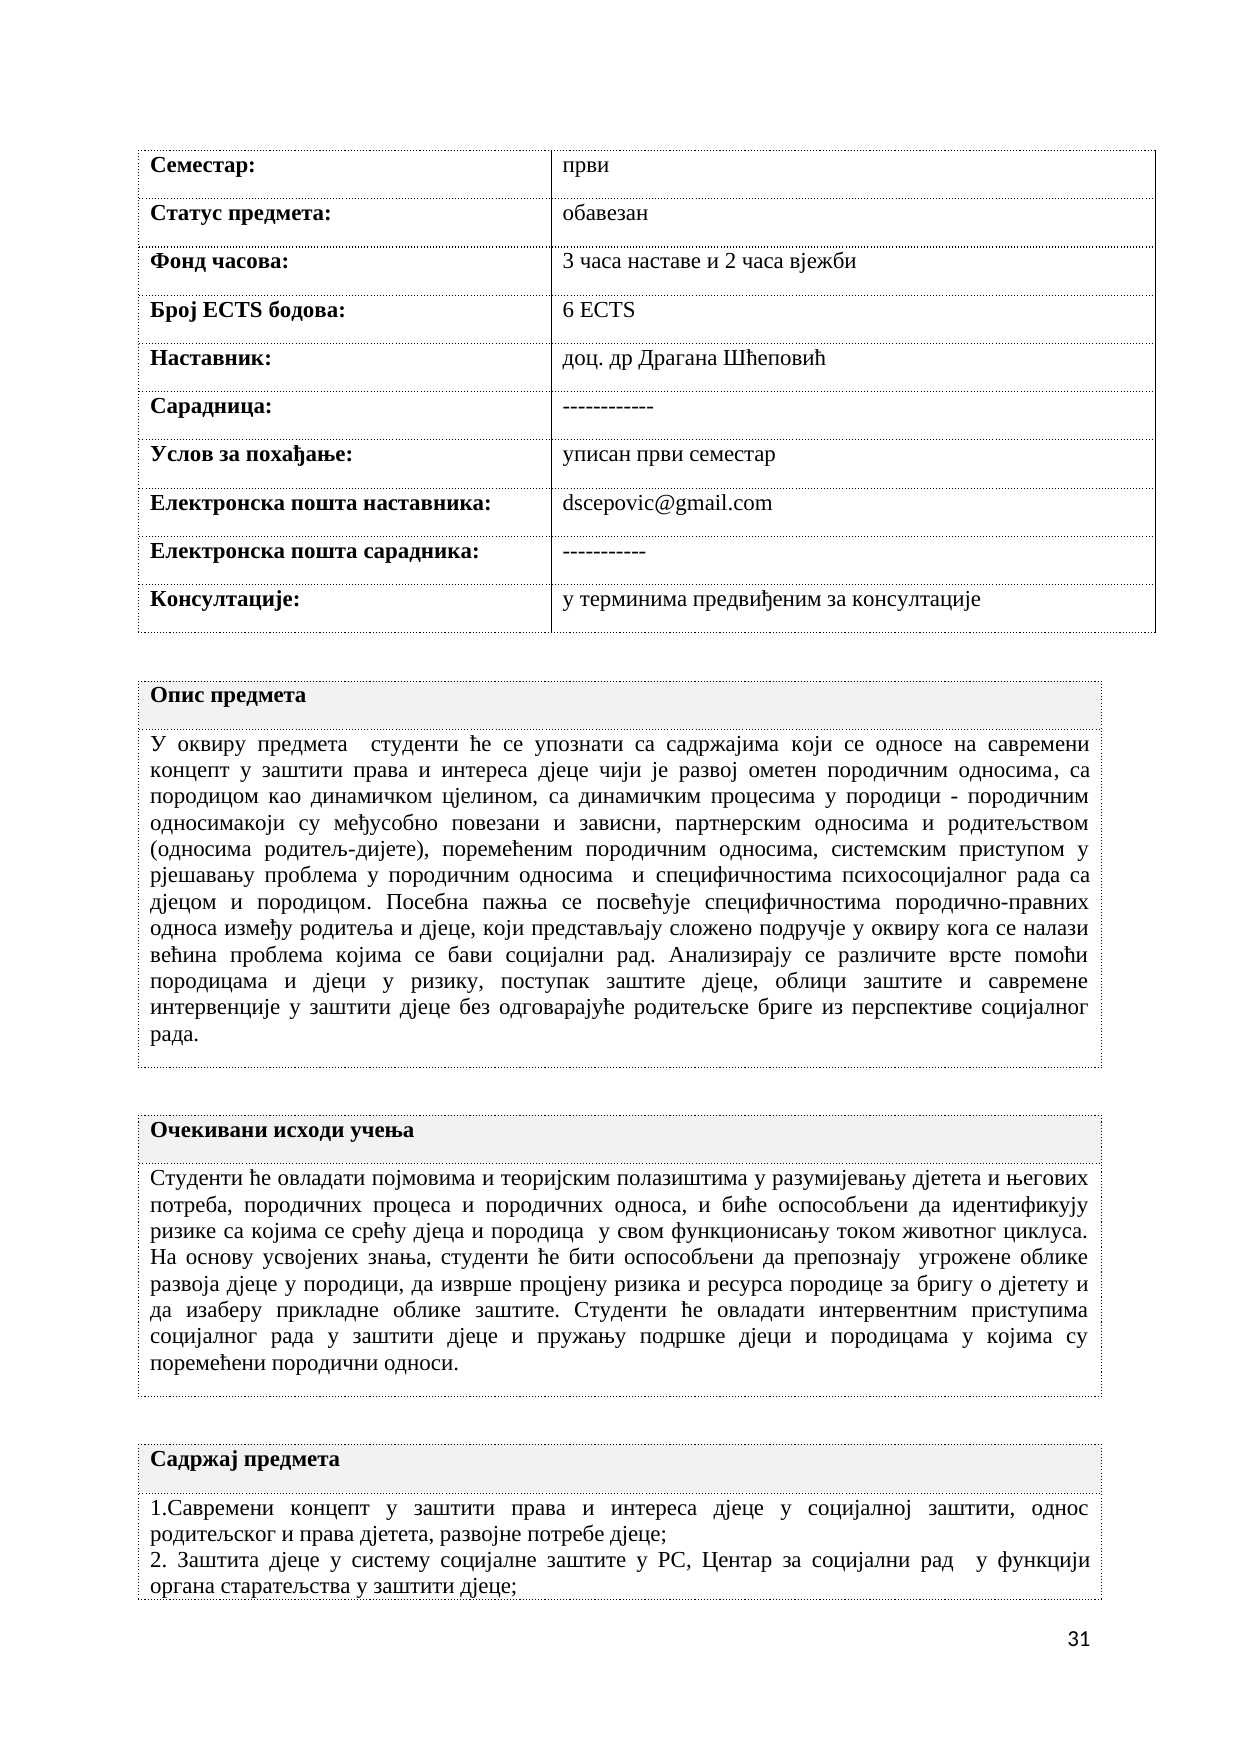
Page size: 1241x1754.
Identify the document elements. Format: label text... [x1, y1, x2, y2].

table_cell Електронска пошта сарадника: [139, 536, 551, 584]
table_header Очекивани исходи учења [139, 1115, 1101, 1163]
table_cell ----------- [552, 536, 1155, 584]
table_cell Сарадница: [139, 391, 551, 439]
table_cell у терминима предвиђеним за консултације [552, 584, 1155, 632]
table_cell обавезан [552, 198, 1155, 246]
table_cell Електронска пошта наставника: [139, 488, 551, 536]
table_cell Број ECTS бодова: [139, 295, 551, 343]
table_cell доц. др Драгана Шћеповић [552, 343, 1155, 391]
table_cell 3 часа наставе и 2 часа вјежби [552, 246, 1155, 295]
table_header Семестар: [139, 150, 551, 198]
table_cell Статус предмета: [139, 198, 551, 246]
table_cell ------------ [552, 391, 1155, 439]
table_header Садржај предмета [139, 1444, 1101, 1492]
table_cell Фонд часова: [139, 246, 551, 295]
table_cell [139, 1493, 1101, 1599]
table_cell Наставник: [139, 343, 551, 391]
table_header први [552, 150, 1155, 198]
table_cell У оквиру предмета студенти ће се упознати са садржајима који се односе на савремени концепт у заштити права и интереса дјеце чији је развој ометен породичним односима, са породицом као динамичком цјелином, са динамичким процесима у породици - породичним односимакоји су међусобно повезани и зависни, партнерским односима и родитељством (односима родитељ-дијете), поремећеним породичним односима, системским приступом у рјешавању проблема у породичним односима и специфичностима психосоцијалног рада са дјецом и породицом. Посебна пажња се посвећује специфичностима породично-правних односа између родитеља и дјеце, који представљају сложено подручје у оквиру кога се налази већина проблема којима се бави социјални рад. Анализирају се различите врсте помоћи породицама и дјеци у ризику, поступак заштите дјеце, облици заштите и савремене интервенције у заштити дјеце без одговарајуће родитељске бриге из перспективе социјалног рада. [139, 729, 1101, 1067]
table_cell Студенти ће овладати појмовима и теоријским полазиштима у разумијевању дјетета и његових потреба, породичних процеса и породичних односа, и биће оспособљени да идентификују ризике са којима се срећу дјеца и породица у свом функционисању током животног циклуса. На основу усвојених знања, студенти ће бити оспособљени да препознају угрожене облике развоја дјеце у породици, да изврше процјену ризика и ресурса породице за бригу о дјетету и да изаберу прикладне облике заштите. Студенти ће овладати интервентним приступима социјалног рада у заштити дјеце и пружању подршке дјеци и породицама у којима су поремећени породични односи. [139, 1163, 1101, 1396]
table_header Опис предмета [139, 681, 1101, 729]
table_cell dscepovic@gmail.com [552, 488, 1155, 536]
table_cell 6 ECTS [552, 295, 1155, 343]
table_cell Консултације: [139, 584, 551, 632]
table_cell Услов за похађање: [139, 439, 551, 488]
table_cell уписан први семестар [552, 439, 1155, 488]
